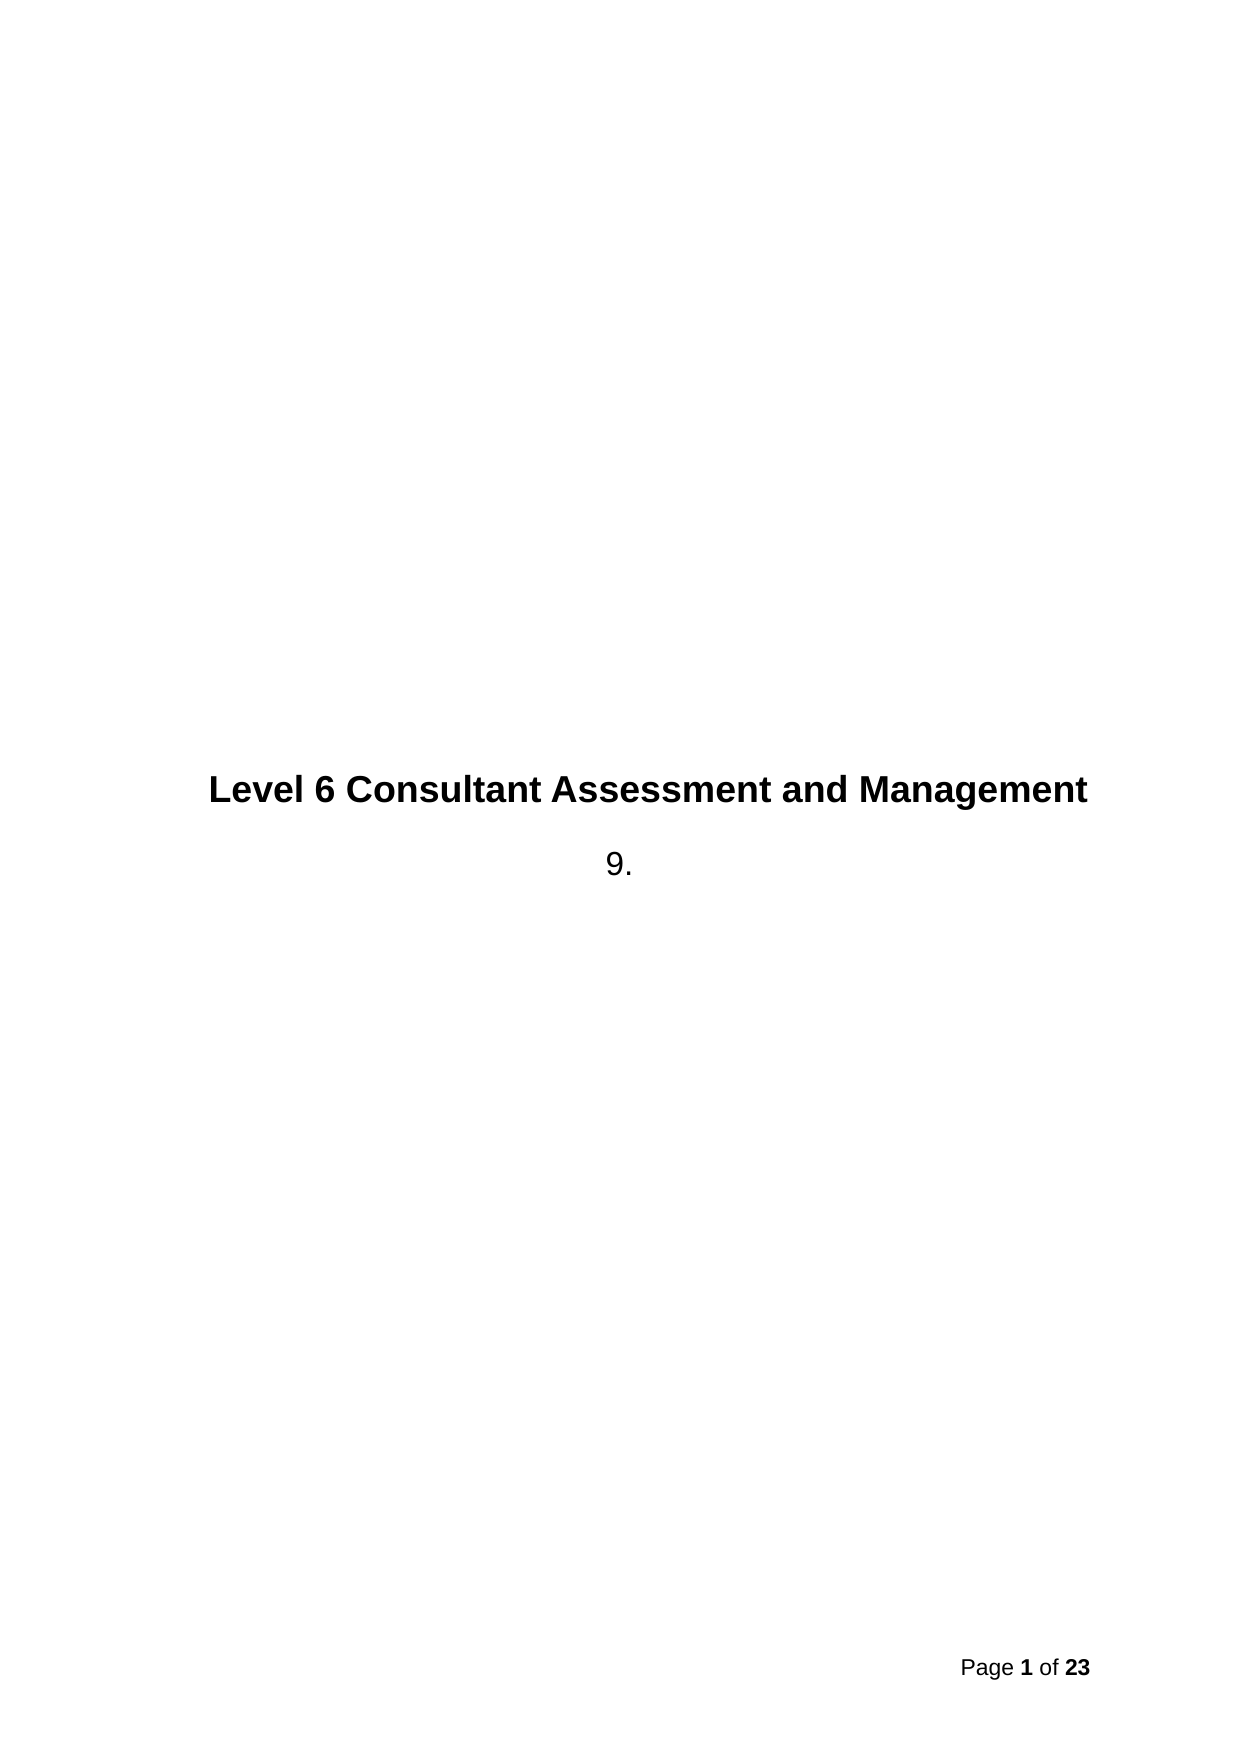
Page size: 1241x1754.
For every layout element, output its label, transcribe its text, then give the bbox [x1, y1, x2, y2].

subtitle Level 6 Consultant Assessment and Management [206, 768, 1090, 811]
